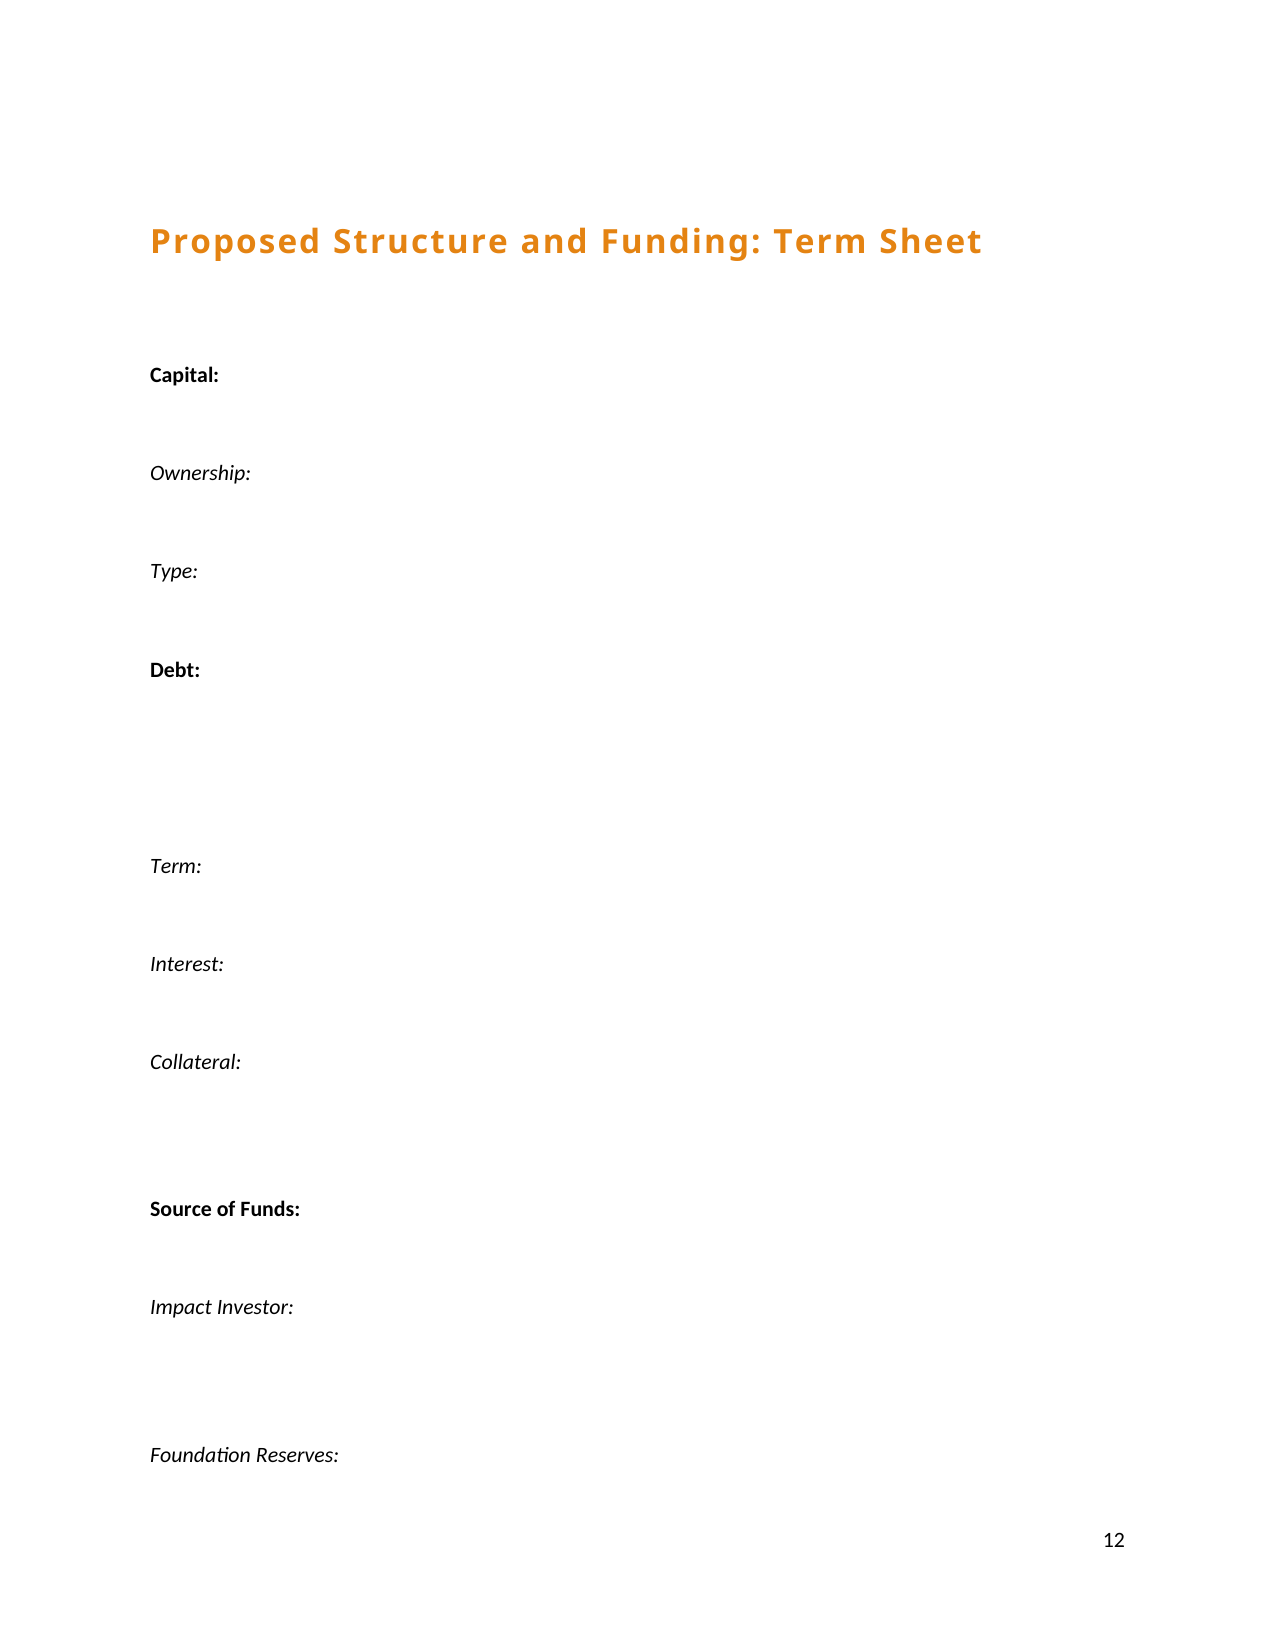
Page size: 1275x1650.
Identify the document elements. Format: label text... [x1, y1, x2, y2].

text Impact Investor: [150, 1293, 1125, 1320]
text Type: [150, 558, 1125, 584]
text Debt: [150, 656, 1125, 682]
text Ownership: [150, 459, 1125, 486]
text Source of Funds: [150, 1195, 1125, 1222]
text Interest: [150, 950, 1125, 977]
text Term: [150, 852, 1125, 879]
subtitle Proposed Structure and Funding: Term Sheet [150, 218, 1125, 263]
text Capital: [150, 361, 1125, 388]
text Collateral: [150, 1048, 1125, 1075]
text Foundation Reserves: [150, 1441, 1125, 1467]
